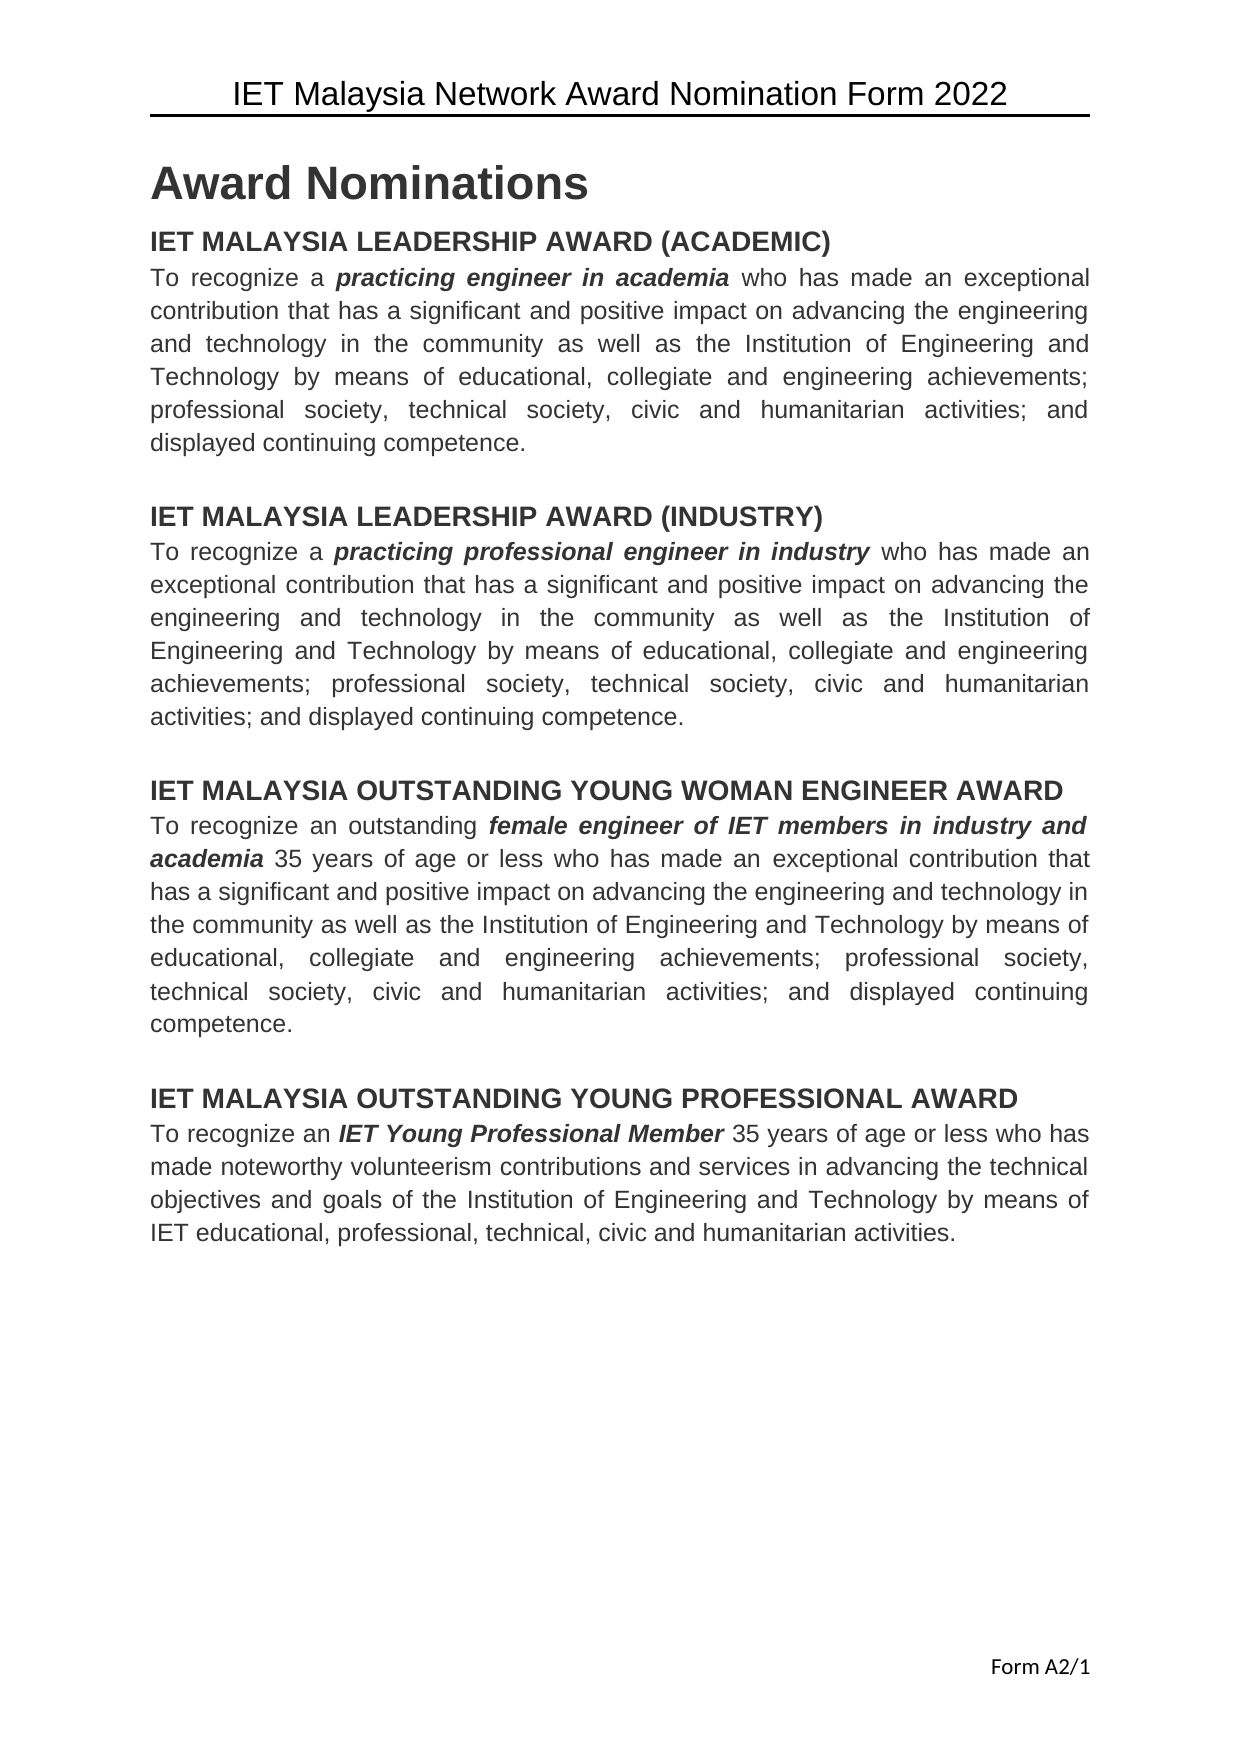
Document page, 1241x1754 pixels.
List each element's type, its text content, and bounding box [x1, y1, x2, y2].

text IET MALAYSIA LEADERSHIP AWARD (ACADEMIC) [150, 225, 1090, 258]
text To recognize a practicing engineer in academia who has made an exceptional contribution that has a significant and positive impact on advancing the engineering and technology in the community as well as the Institution of Engineering and Technology by means of educational, collegiate and engineering achievements; professional society, technical society, civic and humanitarian activities; and displayed continuing competence. [150, 263, 1090, 456]
text To recognize an IET Young Professional Member 35 years of age or less who has made noteworthy volunteerism contributions and services in advancing the technical objectives and goals of the Institution of Engineering and Technology by means of IET educational, professional, technical, civic and humanitarian activities. [150, 1119, 1090, 1247]
text IET MALAYSIA OUTSTANDING YOUNG WOMAN ENGINEER AWARD [150, 774, 1090, 807]
text To recognize an outstanding female engineer of IET members in industry and academia 35 years of age or less who has made an exceptional contribution that has a significant and positive impact on advancing the engineering and technology in the community as well as the Institution of Engineering and Technology by means of educational, collegiate and engineering achievements; professional society, technical society, civic and humanitarian activities; and displayed continuing competence. [150, 811, 1090, 1038]
text IET MALAYSIA LEADERSHIP AWARD (INDUSTRY) [150, 500, 1090, 532]
text To recognize a practicing professional engineer in industry who has made an exceptional contribution that has a significant and positive impact on advancing the engineering and technology in the community as well as the Institution of Engineering and Technology by means of educational, collegiate and engineering achievements; professional society, technical society, civic and humanitarian activities; and displayed continuing competence. [150, 537, 1090, 731]
text IET MALAYSIA OUTSTANDING YOUNG PROFESSIONAL AWARD [150, 1082, 1090, 1114]
subtitle Award Nominations [150, 156, 1090, 210]
